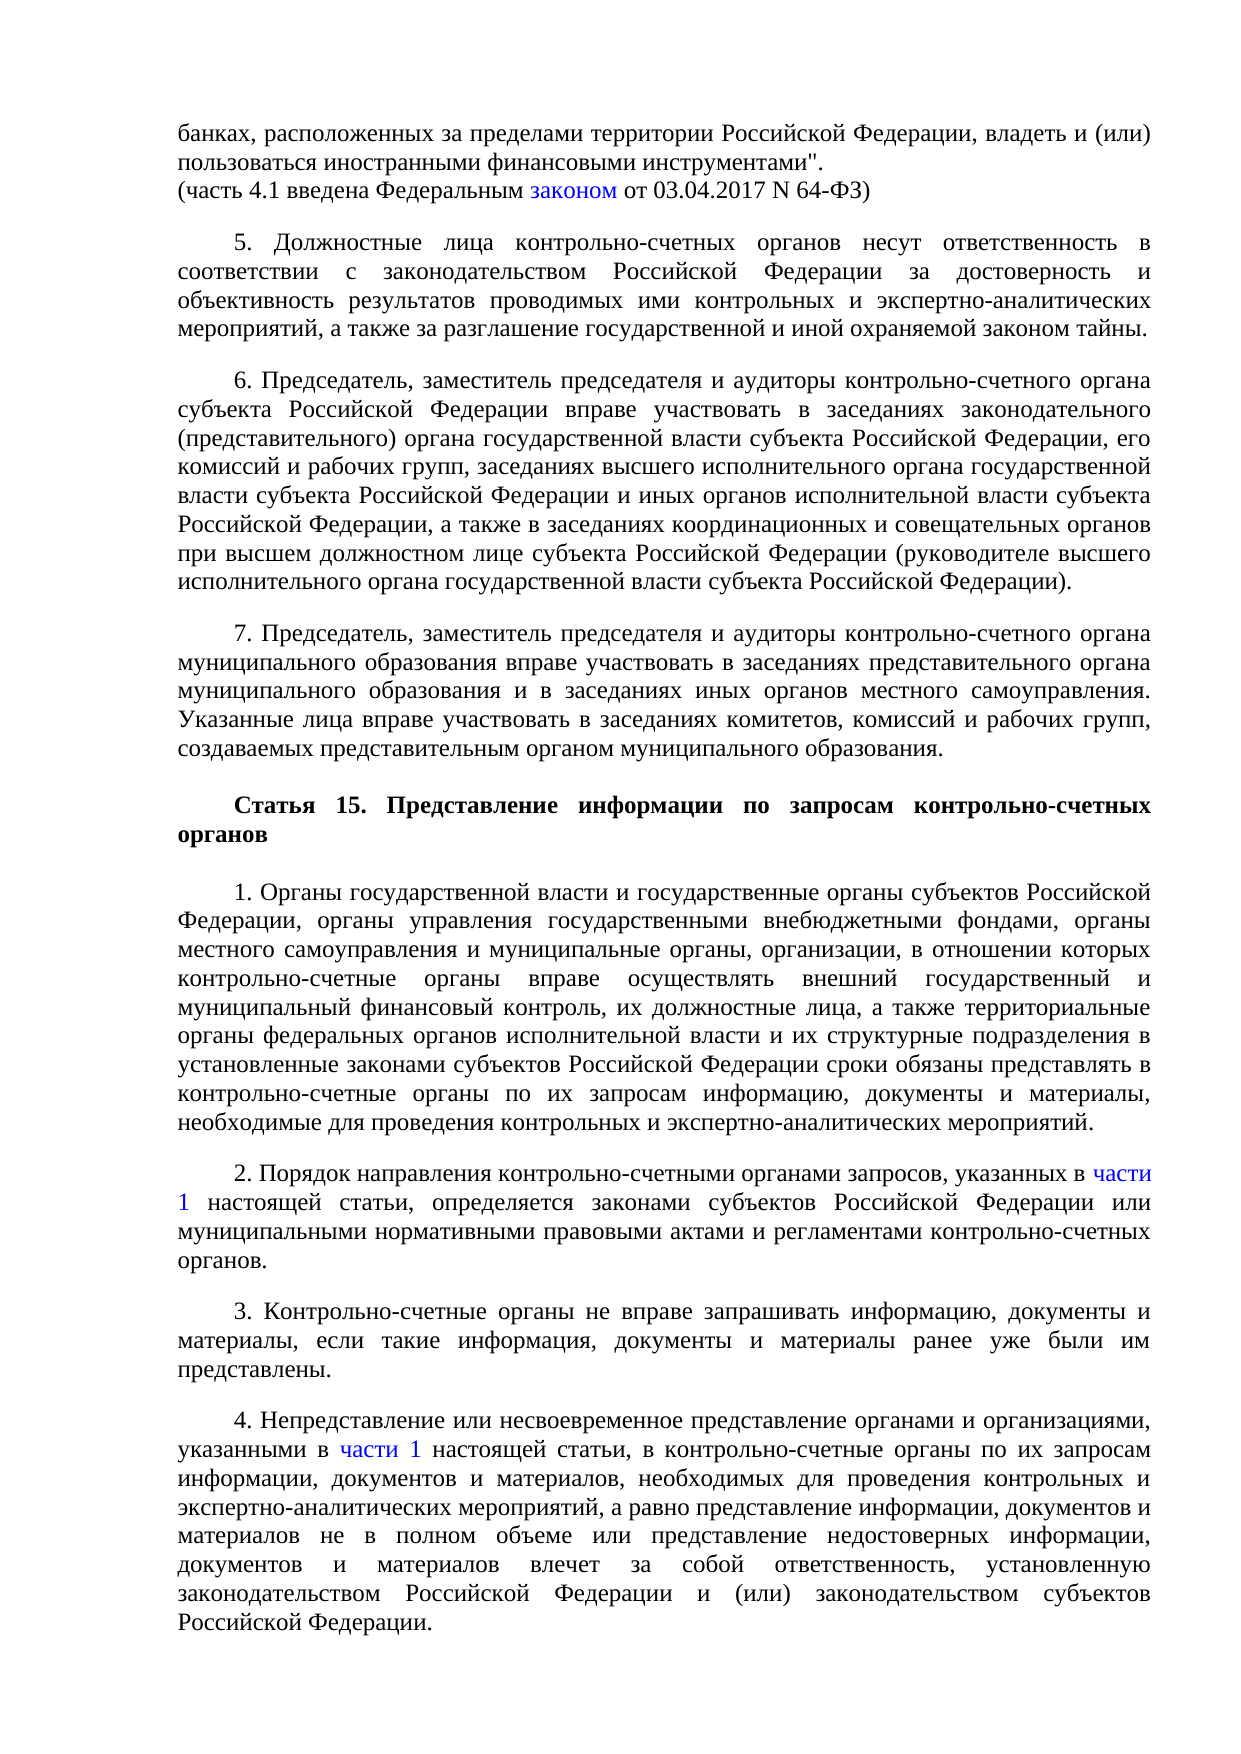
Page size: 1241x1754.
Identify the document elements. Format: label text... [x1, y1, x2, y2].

text 1. Органы государственной власти и государственные органы субъектов Российской Федерации, органы управления государственными внебюджетными фондами, органы местного самоуправления и муниципальные органы, организации, в отношении которых контрольно-счетные органы вправе осуществлять внешний государственный и муниципальный финансовый контроль, их должностные лица, а также территориальные органы федеральных органов исполнительной власти и их структурные подразделения в установленные законами субъектов Российской Федерации сроки обязаны представлять в контрольно-счетные органы по их запросам информацию, документы и материалы, необходимые для проведения контрольных и экспертно-аналитических мероприятий. [177, 877, 1152, 1136]
text (часть 4.1 введена Федеральным законом от 03.04.2017 N 64-ФЗ) [177, 176, 1152, 204]
text 4. Непредставление или несвоевременное представление органами и организациями, указанными в части 1 настоящей статьи, в контрольно-счетные органы по их запросам информации, документов и материалов, необходимых для проведения контрольных и экспертно-аналитических мероприятий, а равно представление информации, документов и материалов не в полном объеме или представление недостоверных информации, документов и материалов влечет за собой ответственность, установленную законодательством Российской Федерации и (или) законодательством субъектов Российской Федерации. [177, 1406, 1152, 1636]
title Статья 15. Представление информации по запросам контрольно-счетных органов [177, 791, 1152, 848]
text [177, 118, 1152, 176]
text 6. Председатель, заместитель председателя и аудиторы контрольно-счетного органа субъекта Российской Федерации вправе участвовать в заседаниях законодательного (представительного) органа государственной власти субъекта Российской Федерации, его комиссий и рабочих групп, заседаниях высшего исполнительного органа государственной власти субъекта Российской Федерации и иных органов исполнительной власти субъекта Российской Федерации, а также в заседаниях координационных и совещательных органов при высшем должностном лице субъекта Российской Федерации (руководителе высшего исполнительного органа государственной власти субъекта Российской Федерации). [177, 365, 1152, 595]
text 3. Контрольно-счетные органы не вправе запрашивать информацию, документы и материалы, если такие информация, документы и материалы ранее уже были им представлены. [177, 1296, 1152, 1383]
text 2. Порядок направления контрольно-счетными органами запросов, указанных в части 1 настоящей статьи, определяется законами субъектов Российской Федерации или муниципальными нормативными правовыми актами и регламентами контрольно-счетных органов. [177, 1158, 1152, 1273]
text 7. Председатель, заместитель председателя и аудиторы контрольно-счетного органа муниципального образования вправе участвовать в заседаниях представительного органа муниципального образования и в заседаниях иных органов местного самоуправления. Указанные лица вправе участвовать в заседаниях комитетов, комиссий и рабочих групп, создаваемых представительным органом муниципального образования. [177, 618, 1152, 762]
text 5. Должностные лица контрольно-счетных органов несут ответственность в соответствии с законодательством Российской Федерации за достоверность и объективность результатов проводимых ими контрольных и экспертно-аналитических мероприятий, а также за разглашение государственной и иной охраняемой законом тайны. [177, 227, 1152, 342]
